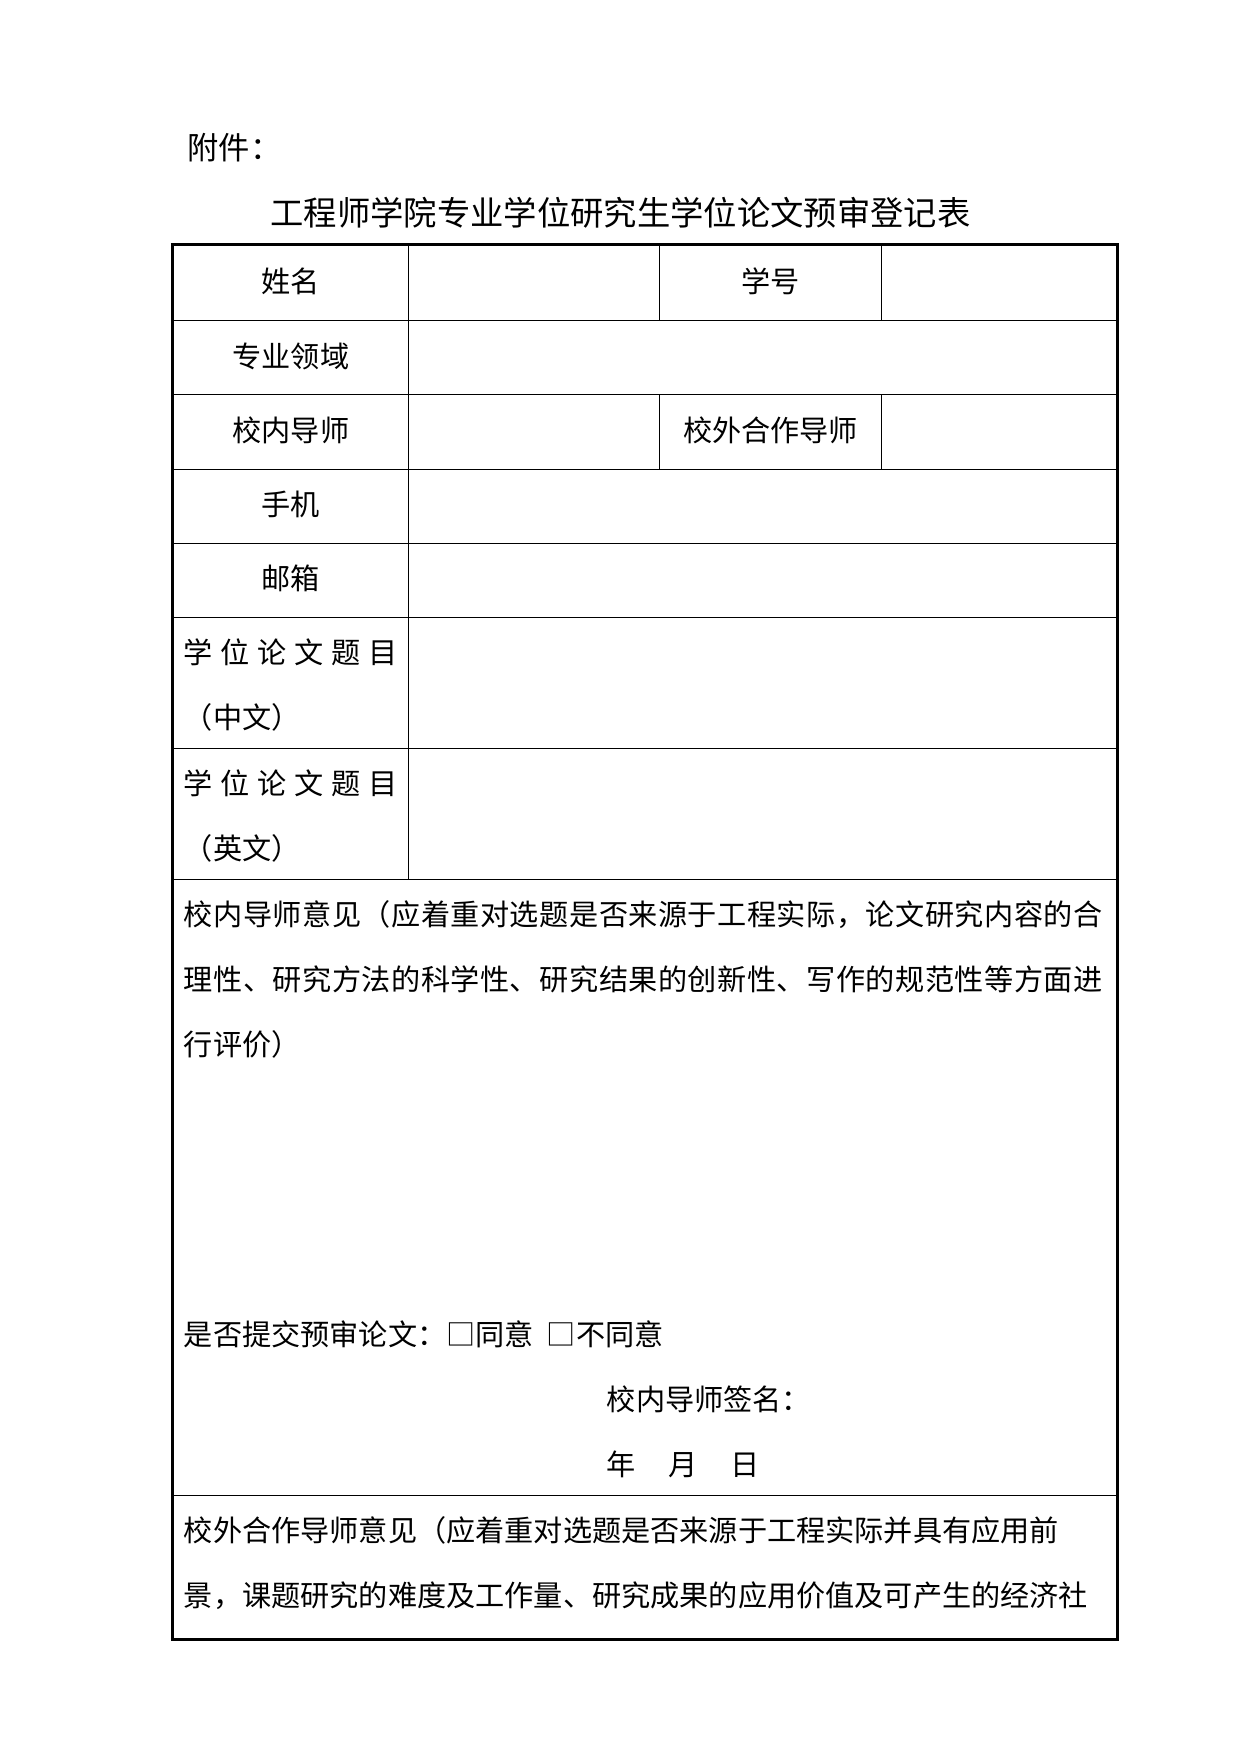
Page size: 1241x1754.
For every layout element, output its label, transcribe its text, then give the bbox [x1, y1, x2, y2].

table_cell [409, 618, 1116, 748]
table_cell 专业领域 [174, 321, 408, 394]
table_cell [409, 395, 659, 468]
table_cell 学位论文题目（英文） [174, 749, 408, 879]
table_cell [409, 470, 1116, 543]
table_cell [409, 749, 1116, 879]
table_cell [882, 395, 1116, 468]
text 附件： [187, 113, 1053, 178]
table_cell 校内导师 [174, 395, 408, 468]
table_header [882, 246, 1116, 320]
table_header 姓名 [174, 246, 408, 320]
table_cell [409, 321, 1116, 394]
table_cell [174, 1496, 1116, 1638]
table_cell 校内导师意见（应着重对选题是否来源于工程实际，论文研究内容的合理性、研究方法的科学性、研究结果的创新性、写作的规范性等方面进行评价） 是否提交预审论文：□同意 □不同意 校内导师签名： 年 月 日 [174, 880, 1116, 1495]
text 工程师学院专业学位研究生学位论文预审登记表 [187, 178, 1053, 243]
table_header [409, 246, 659, 320]
table_header 学号 [660, 246, 881, 320]
table_cell 邮箱 [174, 544, 408, 617]
table_cell 手机 [174, 470, 408, 543]
table_cell 学位论文题目（中文） [174, 618, 408, 748]
table_cell [409, 544, 1116, 617]
table_cell 校外合作导师 [660, 395, 881, 468]
